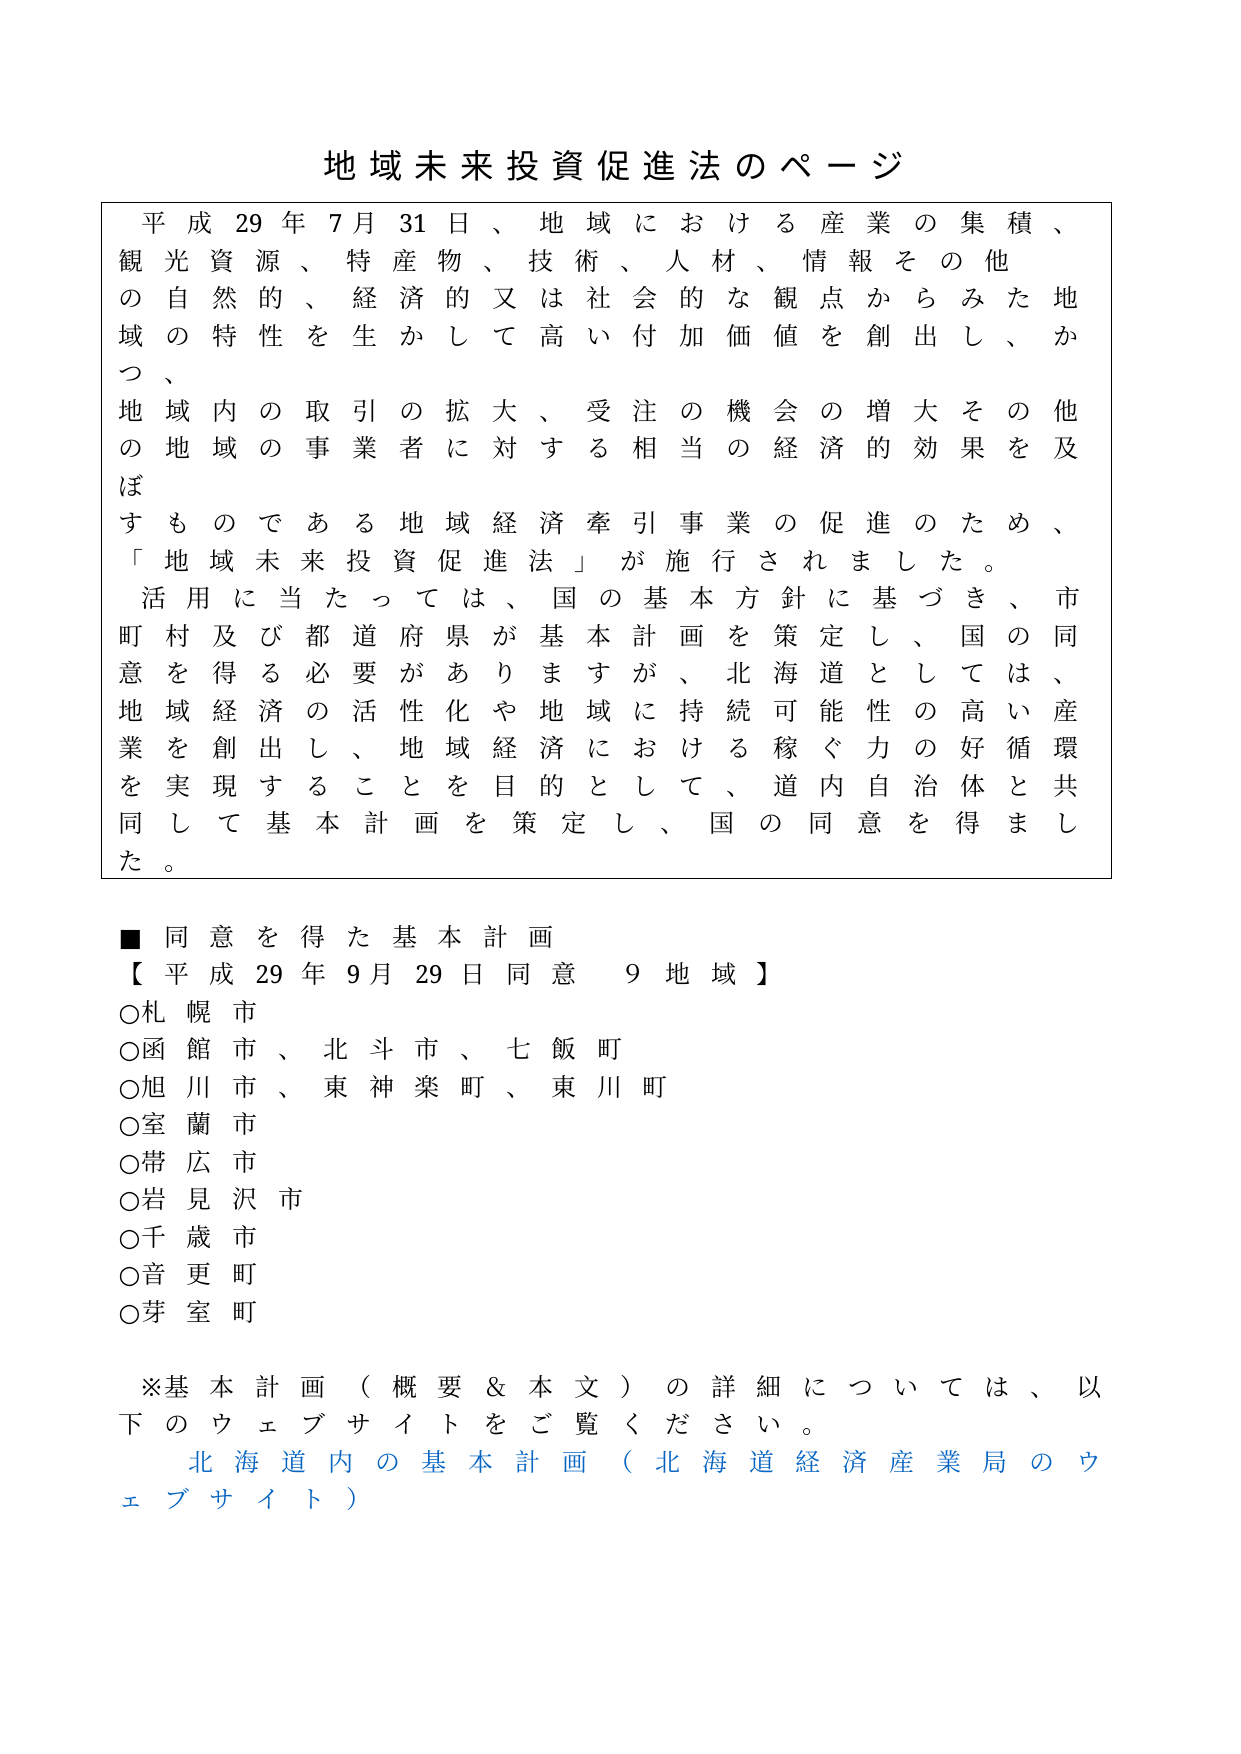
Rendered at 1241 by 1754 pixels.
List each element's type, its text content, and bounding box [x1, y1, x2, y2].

text ○岩見沢市 [118, 1179, 1122, 1217]
text ※基本計画（概要＆本文）の詳細については、以下のウェブサイトをご覧ください。 [118, 1367, 1122, 1442]
text ○芽室町 [118, 1292, 1122, 1329]
text ○千歳市 [118, 1217, 1122, 1254]
text ○帯広市 [118, 1142, 1122, 1179]
text ■同意を得た基本計画 [118, 917, 1122, 954]
text ○旭川市、東神楽町、東川町 [118, 1067, 1122, 1104]
text ○音更町 [118, 1254, 1122, 1292]
text ○函館市、北斗市、七飯町 [118, 1029, 1122, 1067]
text ○室蘭市 [118, 1104, 1122, 1142]
text 地域未来投資促進法のページ [118, 127, 1122, 202]
text 【平成29年9月29日同意 ９地域】 [118, 954, 1122, 992]
text 北海道内の基本計画（北海道経済産業局のウェブサイト） [118, 1442, 1122, 1517]
text ○札幌市 [118, 992, 1122, 1029]
table_header 平成29年7月31日、地域における産業の集積、観光資源、特産物、技術、人材、情報その他 の自然的、経済的又は社会的な観点からみた地域の特性を生かして高い付加価値を創出し、かつ、 地域内の取引の拡大、受注の機会の増大その他の地域の事業者に対する相当の経済的効果を及ぼ すものである地域経済牽引事業の促進のため、「地域未来投資促進法」が施行されました。 活用に当たっては、国の基本方針に基づき、市町村及び都道府県が基本計画を策定し、国の同意を得る必要がありますが、北海道としては、地域経済の活性化や地域に持続可能性の高い産業を創出し、地域経済における稼ぐ力の好循環を実現することを目的として、道内自治体と共同して基本計画を策定し、国の同意を得ました。 [102, 203, 1111, 878]
